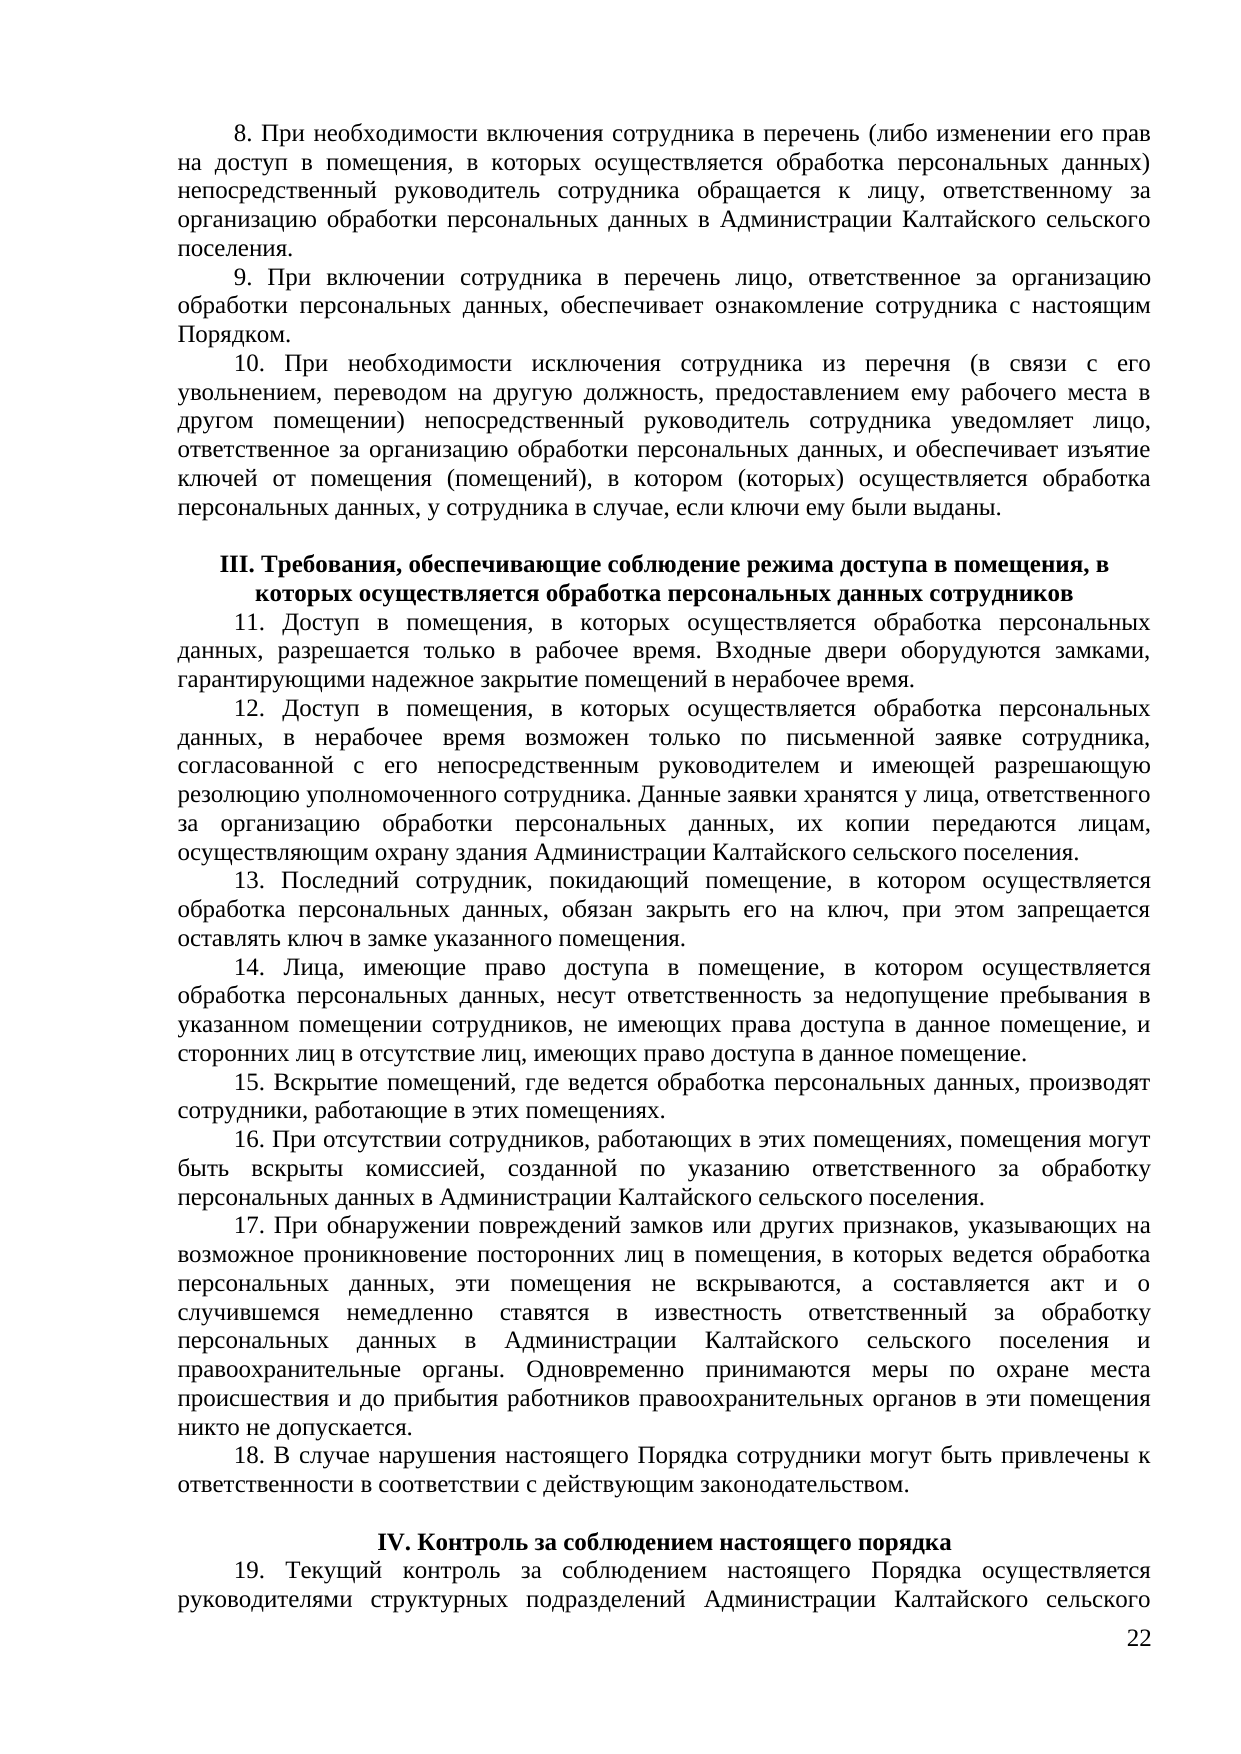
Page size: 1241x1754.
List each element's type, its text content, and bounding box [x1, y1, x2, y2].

text 8. При необходимости включения сотрудника в перечень (либо изменении его прав на доступ в помещения, в которых осуществляется обработка персональных данных) непосредственный руководитель сотрудника обращается к лицу, ответственному за организацию обработки персональных данных в Администрации Калтайского сельского поселения. [177, 118, 1152, 262]
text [177, 1556, 1152, 1613]
title III. Требования, обеспечивающие соблюдение режима доступа в помещения, в которых осуществляется обработка персональных данных сотрудников [177, 549, 1152, 607]
text 18. В случае нарушения настоящего Порядка сотрудники могут быть привлечены к ответственности в соответствии с действующим законодательством. [177, 1441, 1152, 1498]
text 13. Последний сотрудник, покидающий помещение, в котором осуществляется обработка персональных данных, обязан закрыть его на ключ, при этом запрещается оставлять ключ в замке указанного помещения. [177, 866, 1152, 952]
text 9. При включении сотрудника в перечень лицо, ответственное за организацию обработки персональных данных, обеспечивает ознакомление сотрудника с настоящим Порядком. [177, 262, 1152, 348]
text 14. Лица, имеющие право доступа в помещение, в котором осуществляется обработка персональных данных, несут ответственность за недопущение пребывания в указанном помещении сотрудников, не имеющих права доступа в данное помещение, и сторонних лиц в отсутствие лиц, имеющих право доступа в данное помещение. [177, 952, 1152, 1067]
text 15. Вскрытие помещений, где ведется обработка персональных данных, производят сотрудники, работающие в этих помещениях. [177, 1067, 1152, 1124]
title IV. Контроль за соблюдением настоящего порядка [177, 1527, 1152, 1556]
text 12. Доступ в помещения, в которых осуществляется обработка персональных данных, в нерабочее время возможен только по письменной заявке сотрудника, согласованной с его непосредственным руководителем и имеющей разрешающую резолюцию уполномоченного сотрудника. Данные заявки хранятся у лица, ответственного за организацию обработки персональных данных, их копии передаются лицам, осуществляющим охрану здания Администрации Калтайского сельского поселения. [177, 693, 1152, 866]
text 17. При обнаружении повреждений замков или других признаков, указывающих на возможное проникновение посторонних лиц в помещения, в которых ведется обработка персональных данных, эти помещения не вскрываются, а составляется акт и о случившемся немедленно ставятся в известность ответственный за обработку персональных данных в Администрации Калтайского сельского поселения и правоохранительные органы. Одновременно принимаются меры по охране места происшествия и до прибытия работников правоохранительных органов в эти помещения никто не допускается. [177, 1211, 1152, 1441]
text 16. При отсутствии сотрудников, работающих в этих помещениях, помещения могут быть вскрыты комиссией, созданной по указанию ответственного за обработку персональных данных в Администрации Калтайского сельского поселения. [177, 1124, 1152, 1211]
text 11. Доступ в помещения, в которых осуществляется обработка персональных данных, разрешается только в рабочее время. Входные двери оборудуются замками, гарантирующими надежное закрытие помещений в нерабочее время. [177, 607, 1152, 693]
text 10. При необходимости исключения сотрудника из перечня (в связи с его увольнением, переводом на другую должность, предоставлением ему рабочего места в другом помещении) непосредственный руководитель сотрудника уведомляет лицо, ответственное за организацию обработки персональных данных, и обеспечивает изъятие ключей от помещения (помещений), в котором (которых) осуществляется обработка персональных данных, у сотрудника в случае, если ключи ему были выданы. [177, 348, 1152, 521]
